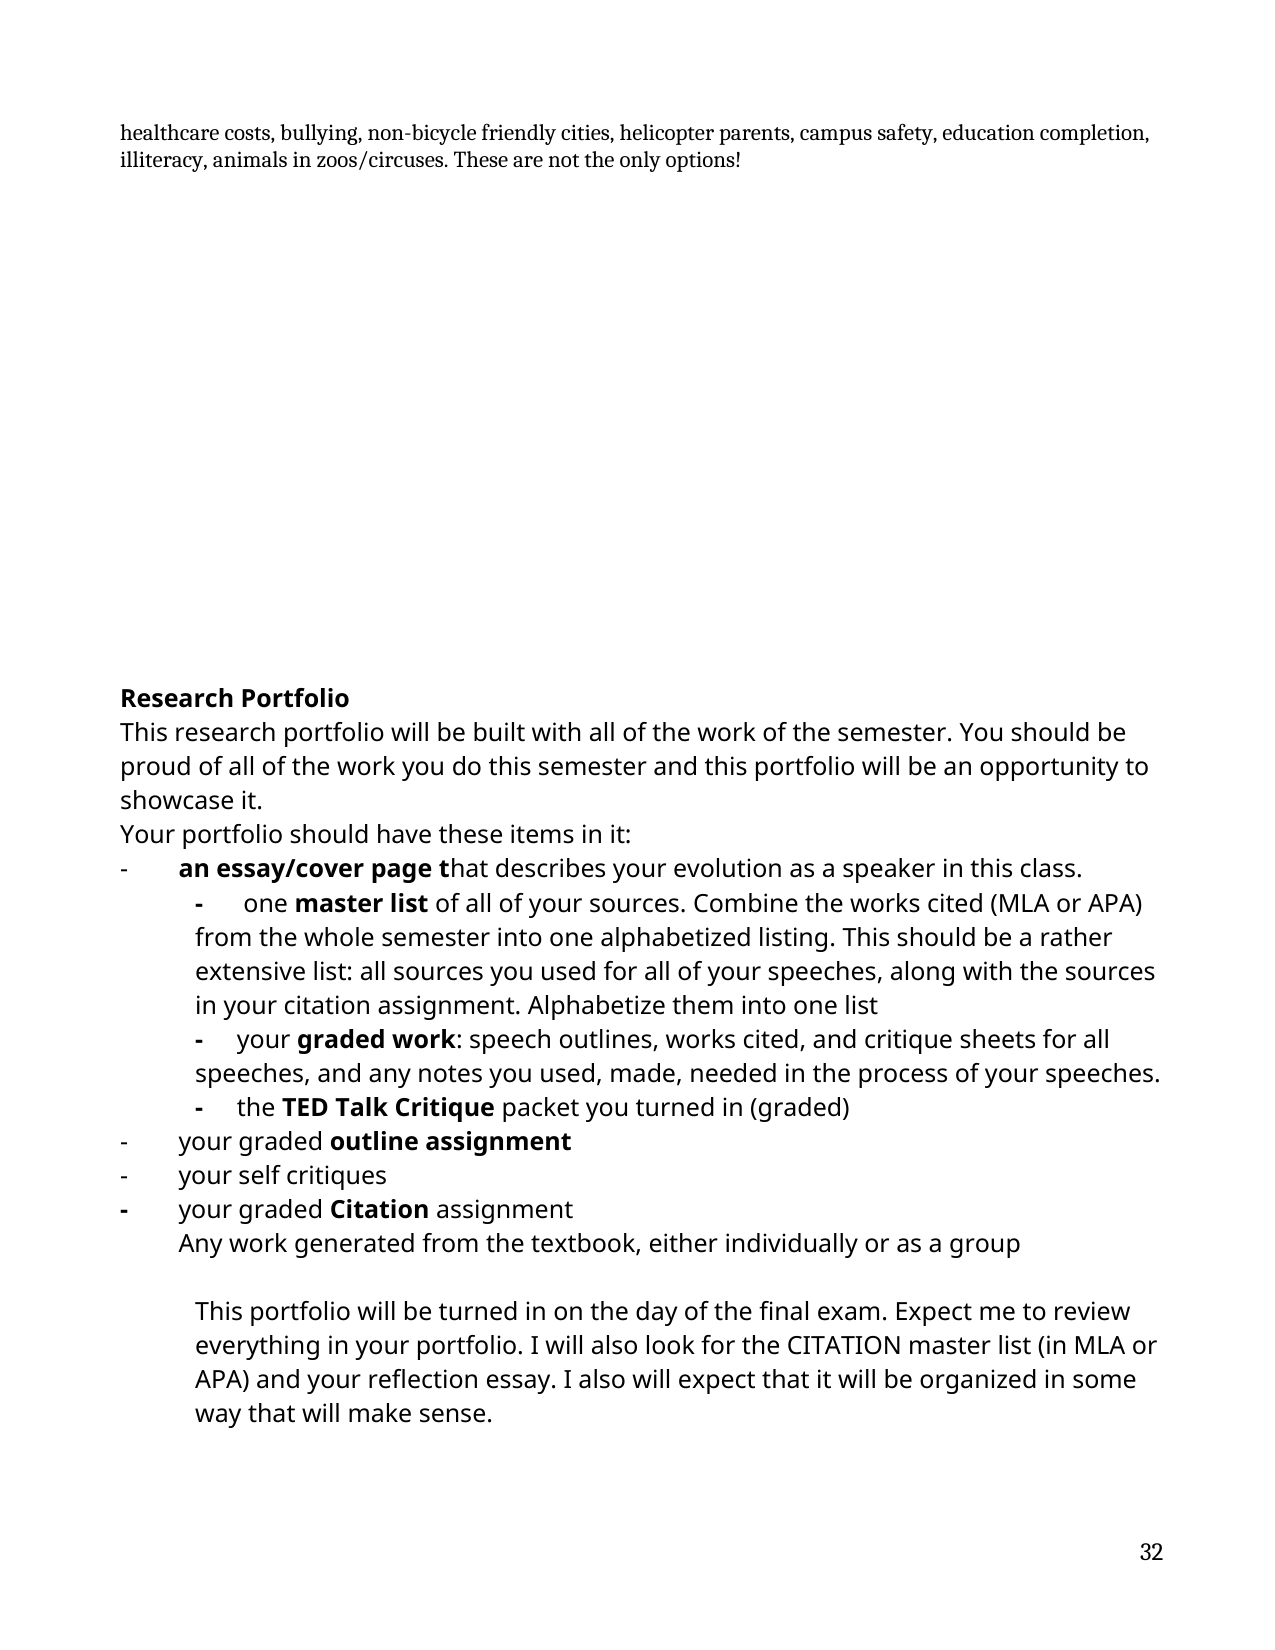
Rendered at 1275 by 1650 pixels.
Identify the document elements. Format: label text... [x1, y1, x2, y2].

text Research Portfolio [120, 681, 1181, 715]
list one master list of all of your sources. Combine the works cited (MLA or APA) from the whole semester into one alphabetized listing. This should be a rather extensive list: all sources you used for all of your speeches, along with the sources in your citation assignment. Alphabetize them into one list [195, 885, 1181, 1021]
list your graded outline assignment [120, 1124, 1181, 1158]
list an essay/cover page that describes your evolution as a speaker in this class. [120, 851, 1181, 885]
text This research portfolio will be built with all of the work of the semester. You should be proud of all of the work you do this semester and this portfolio will be an opportunity to showcase it. [120, 715, 1181, 817]
text This portfolio will be turned in on the day of the final exam. Expect me to review everything in your portfolio. I will also look for the CITATION master list (in MLA or APA) and your reflection essay. I also will expect that it will be organized in some way that will make sense. [195, 1294, 1181, 1430]
text Any work generated from the textbook, either individually or as a group [120, 1226, 1181, 1260]
list the TED Talk Critique packet you turned in (graded) [195, 1089, 1181, 1124]
list your self critiques [120, 1158, 1181, 1192]
list your graded Citation assignment [120, 1192, 1181, 1226]
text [120, 120, 1181, 173]
text Your portfolio should have these items in it: [120, 817, 1181, 851]
list your graded work: speech outlines, works cited, and critique sheets for all speeches, and any notes you used, made, needed in the process of your speeches. [195, 1021, 1181, 1089]
